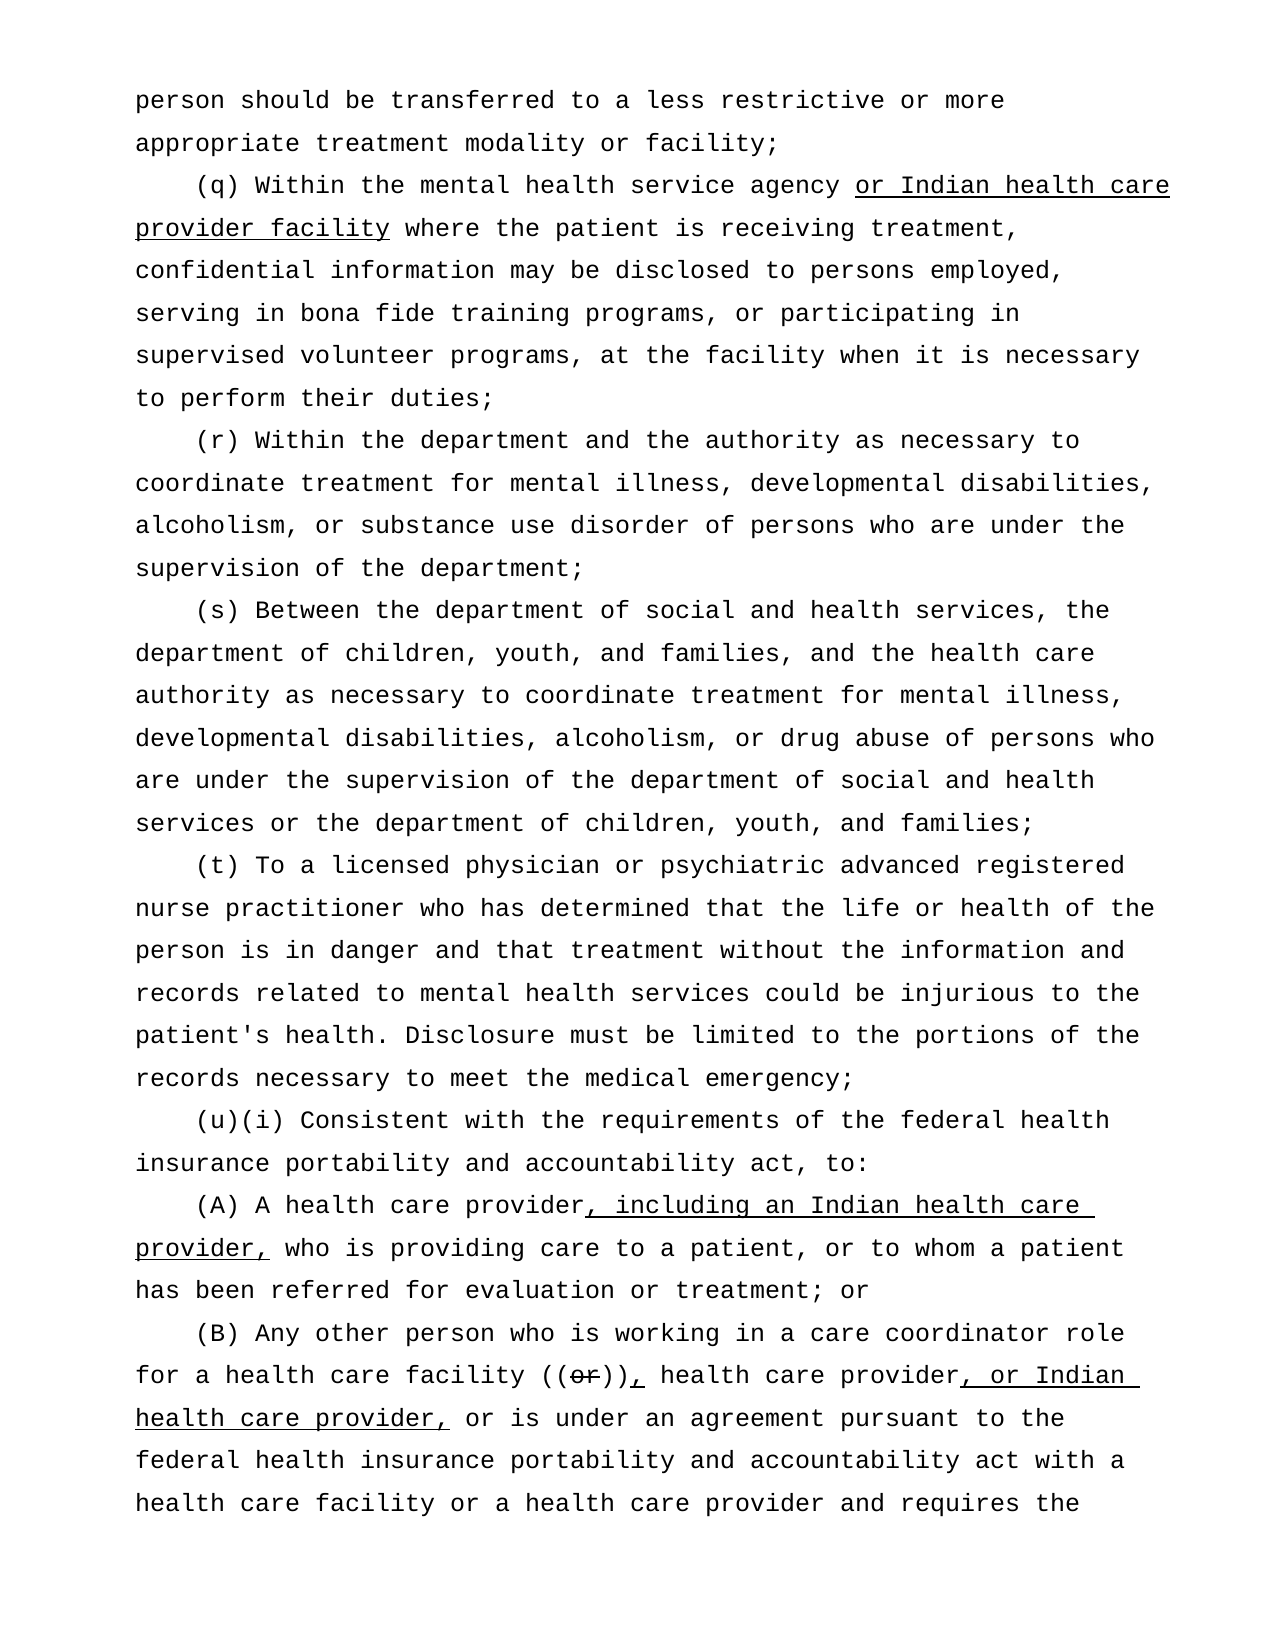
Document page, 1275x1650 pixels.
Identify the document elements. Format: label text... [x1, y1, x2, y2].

text (r) Within the department and the authority as necessary to coordinate treatment for mental illness, developmental disabilities, alcoholism, or substance use disorder of persons who are under the supervision of the department; [135, 415, 1170, 585]
text (q) Within the mental health service agency or Indian health care provider facility where the patient is receiving treatment, confidential information may be disclosed to persons employed, serving in bona fide training programs, or participating in supervised volunteer programs, at the facility when it is necessary to perform their duties; [135, 160, 1170, 415]
text (u)(i) Consistent with the requirements of the federal health insurance portability and accountability act, to: [135, 1095, 1170, 1180]
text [135, 75, 1170, 160]
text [135, 1307, 1170, 1520]
text (t) To a licensed physician or psychiatric advanced registered nurse practitioner who has determined that the life or health of the person is in danger and that treatment without the information and records related to mental health services could be injurious to the patient's health. Disclosure must be limited to the portions of the records necessary to meet the medical emergency; [135, 840, 1170, 1095]
text (A) A health care provider, including an Indian health care provider, who is providing care to a patient, or to whom a patient has been referred for evaluation or treatment; or [135, 1180, 1170, 1307]
text (s) Between the department of social and health services, the department of children, youth, and families, and the health care authority as necessary to coordinate treatment for mental illness, developmental disabilities, alcoholism, or drug abuse of persons who are under the supervision of the department of social and health services or the department of children, youth, and families; [135, 585, 1170, 840]
